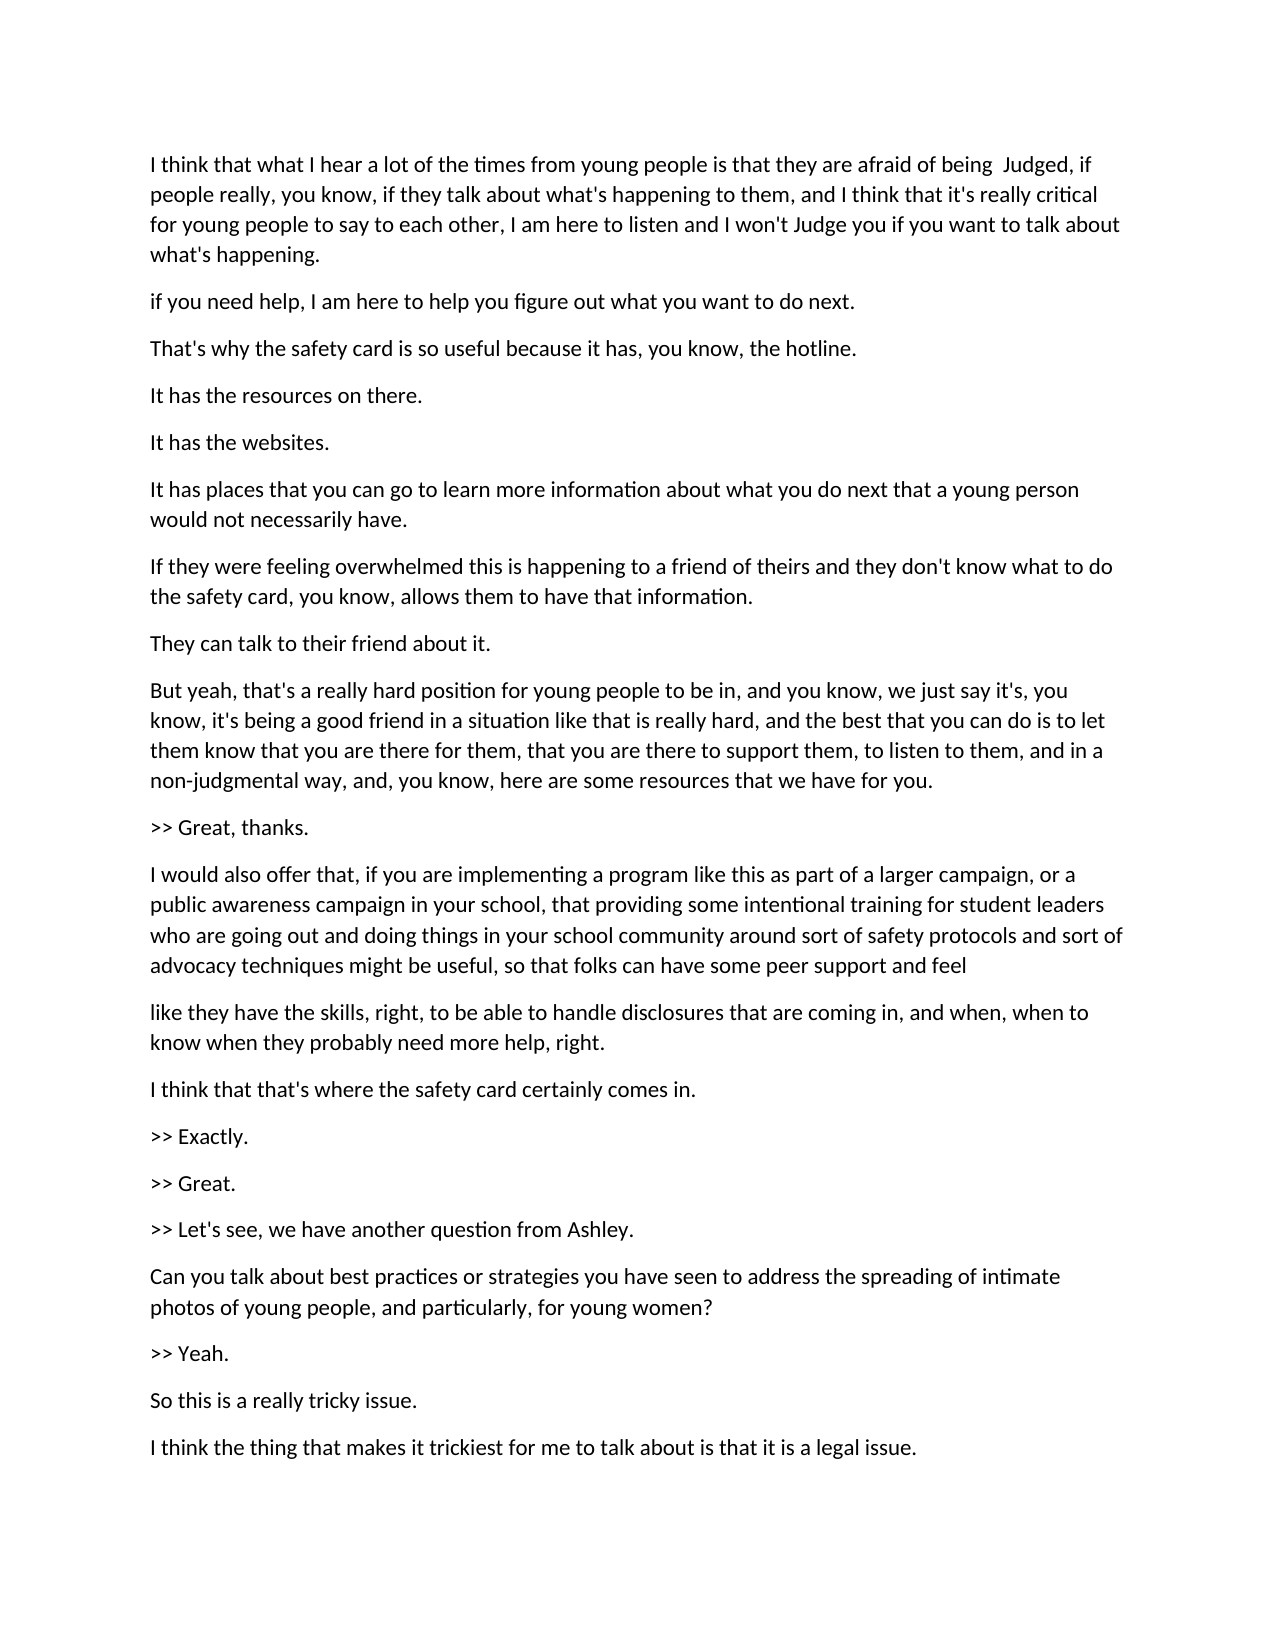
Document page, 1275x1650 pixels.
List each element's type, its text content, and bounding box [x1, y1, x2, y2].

text I think the thing that makes it trickiest for me to talk about is that it is a legal issue. [150, 1433, 1125, 1461]
text If they were feeling overwhelmed this is happening to a friend of theirs and they don't know what to do the safety card, you know, allows them to have that information. [150, 552, 1125, 610]
text >> Exactly. [150, 1122, 1125, 1150]
text That's why the safety card is so useful because it has, you know, the hotline. [150, 334, 1125, 362]
text I think that that's where the safety card certainly comes in. [150, 1075, 1125, 1103]
text But yeah, that's a really hard position for young people to be in, and you know, we just say it's, you know, it's being a good friend in a situation like that is really hard, and the best that you can do is to let them know that you are there for them, that you are there to support them, to listen to them, and in a non-judgmental way, and, you know, here are some resources that we have for you. [150, 676, 1125, 795]
text It has places that you can go to learn more information about what you do next that a young person would not necessarily have. [150, 475, 1125, 533]
text >> Yeah. [150, 1339, 1125, 1368]
text >> Let's see, we have another question from Ashley. [150, 1216, 1125, 1244]
text >> Great, thanks. [150, 813, 1125, 842]
text It has the websites. [150, 428, 1125, 456]
text Can you talk about best practices or strategies you have seen to address the spreading of intimate photos of young people, and particularly, for young women? [150, 1262, 1125, 1321]
text if you need help, I am here to help you figure out what you want to do next. [150, 287, 1125, 316]
text It has the resources on there. [150, 381, 1125, 409]
text like they have the skills, right, to be able to handle disclosures that are coming in, and when, when to know when they probably need more help, right. [150, 998, 1125, 1056]
text They can talk to their friend about it. [150, 629, 1125, 657]
text So this is a really tricky issue. [150, 1386, 1125, 1414]
text I would also offer that, if you are implementing a program like this as part of a larger campaign, or a public awareness campaign in your school, that providing some intentional training for student leaders who are going out and doing things in your school community around sort of safety protocols and sort of advocacy techniques might be useful, so that folks can have some peer support and feel [150, 860, 1125, 979]
text >> Great. [150, 1169, 1125, 1197]
text I think that what I hear a lot of the times from young people is that they are afraid of being Judged, if people really, you know, if they talk about what's happening to them, and I think that it's really critical for young people to say to each other, I am here to listen and I won't Judge you if you want to talk about what's happening. [150, 150, 1125, 269]
